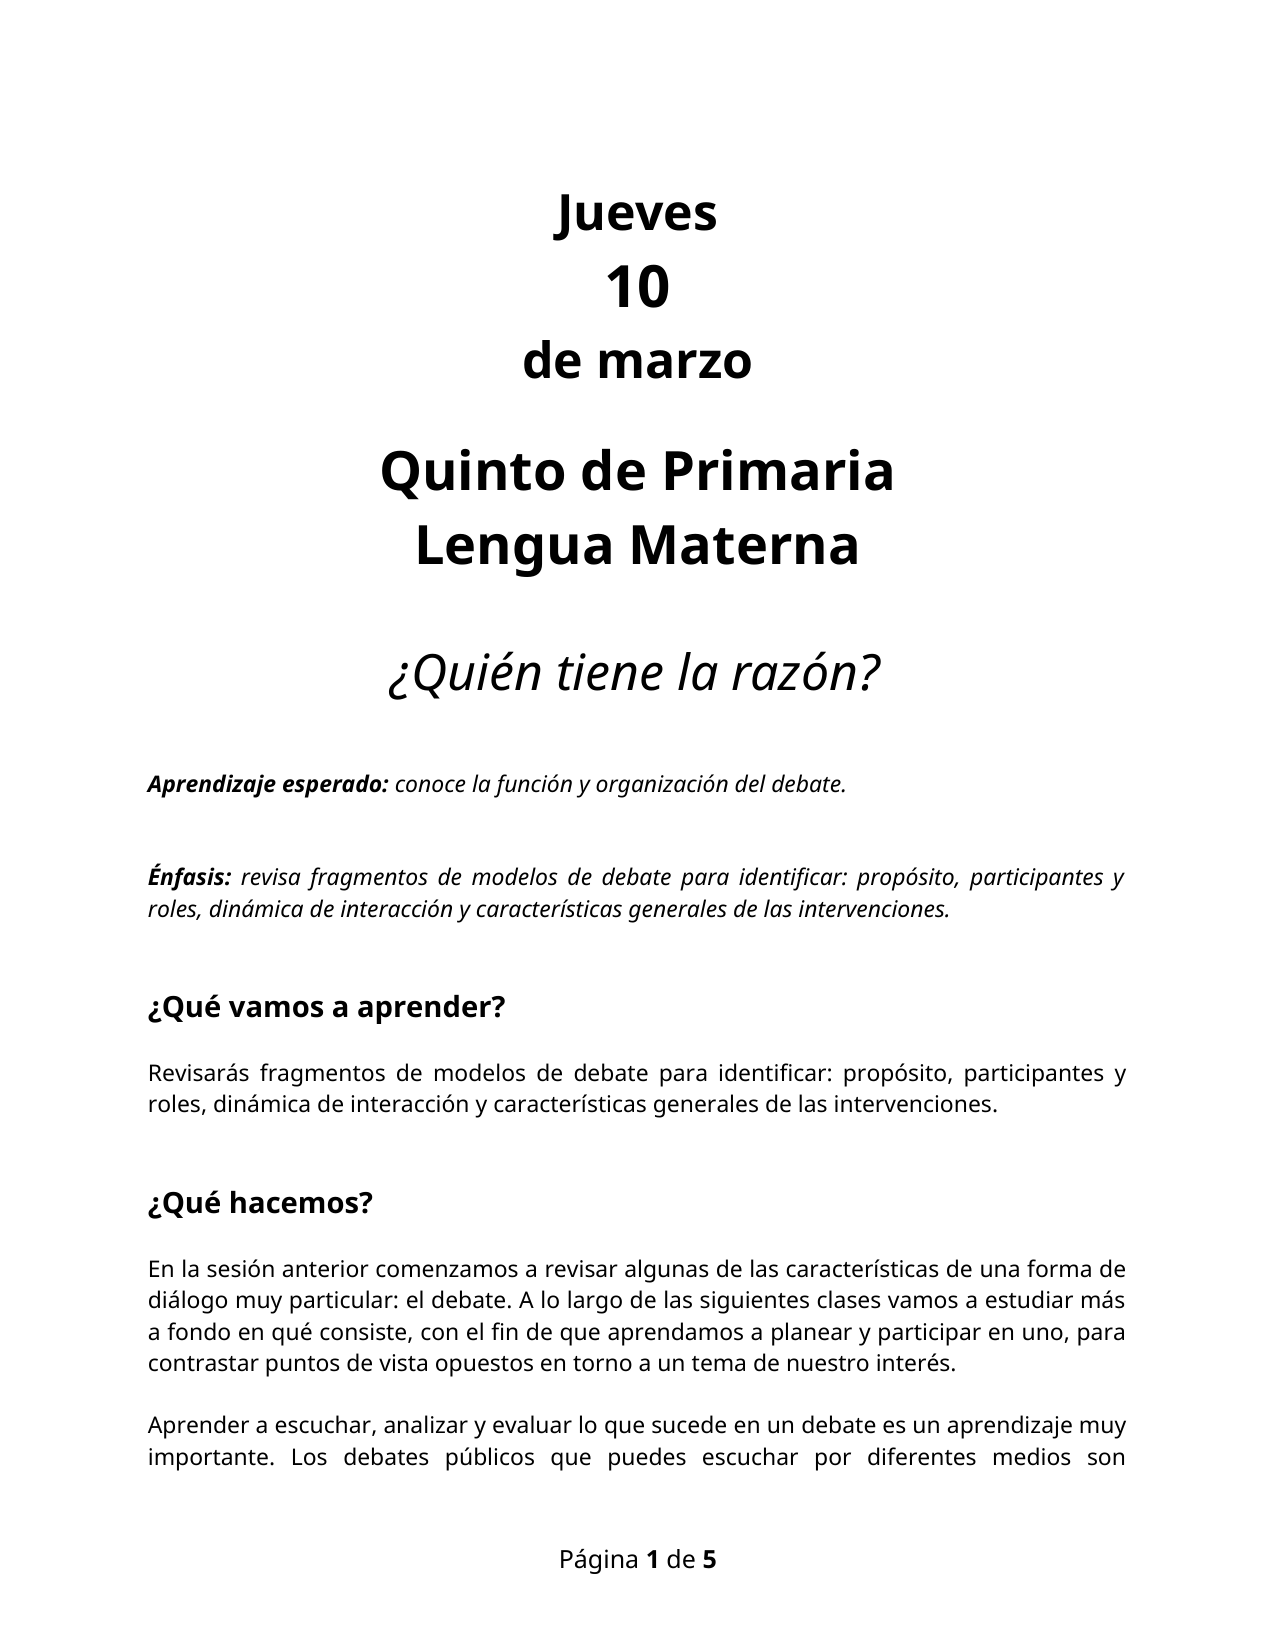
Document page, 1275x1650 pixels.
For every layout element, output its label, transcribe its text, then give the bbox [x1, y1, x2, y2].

text ¿Quién tiene la razón? [148, 637, 1127, 705]
text Jueves [148, 177, 1127, 245]
text Revisarás fragmentos de modelos de debate para identificar: propósito, participantes y roles, dinámica de interacción y características generales de las intervenciones. [148, 1057, 1127, 1120]
text de marzo [148, 325, 1127, 393]
text 10 [148, 245, 1127, 325]
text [148, 1409, 1127, 1472]
text Lengua Materna [148, 506, 1127, 580]
text Énfasis: revisa fragmentos de modelos de debate para identificar: propósito, participantes y roles, dinámica de interacción y características generales de las intervenciones. [148, 861, 1127, 924]
text ¿Qué hacemos? [148, 1182, 1127, 1222]
text En la sesión anterior comenzamos a revisar algunas de las características de una forma de diálogo muy particular: el debate. A lo largo de las siguientes clases vamos a estudiar más a fondo en qué consiste, con el fin de que aprendamos a planear y participar en uno, para contrastar puntos de vista opuestos en torno a un tema de nuestro interés. [148, 1253, 1127, 1378]
text Quinto de Primaria [148, 433, 1127, 506]
text ¿Qué vamos a aprender? [148, 986, 1127, 1026]
text Aprendizaje esperado: conoce la función y organización del debate. [148, 767, 1127, 799]
